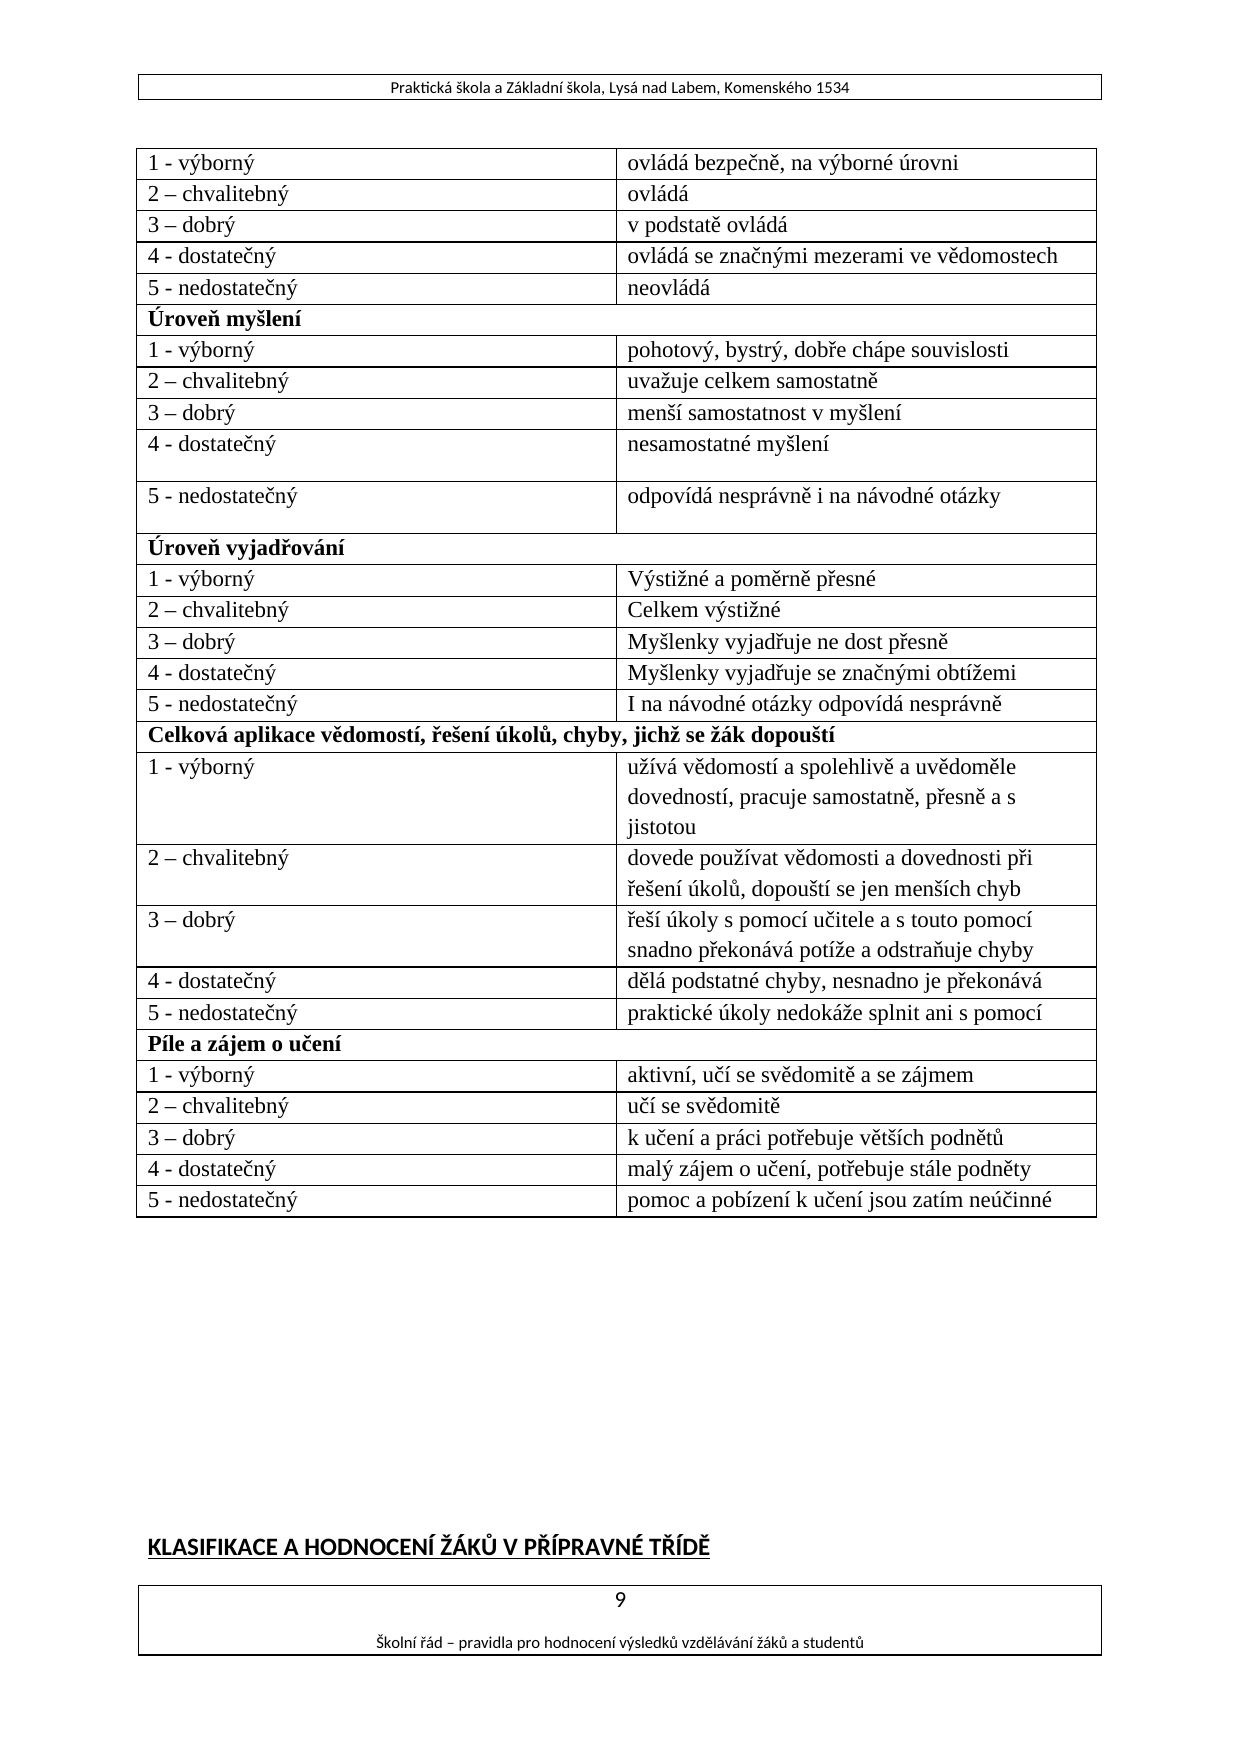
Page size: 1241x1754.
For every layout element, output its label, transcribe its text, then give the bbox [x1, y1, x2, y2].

table_cell 1 - výborný [137, 565, 616, 596]
table_cell dovede používat vědomosti a dovednosti při řešení úkolů, dopouští se jen menších chyb [617, 845, 1096, 905]
table_cell 4 - dostatečný [137, 659, 616, 689]
table_cell uvažuje celkem samostatně [617, 368, 1096, 398]
table_cell učí se svědomitě [617, 1093, 1096, 1123]
table_cell Myšlenky vyjadřuje se značnými obtížemi [617, 659, 1096, 689]
table_cell 1 - výborný [137, 753, 616, 843]
table_cell pohotový, bystrý, dobře chápe souvislosti [617, 336, 1096, 366]
table_cell 5 - nedostatečný [137, 482, 616, 533]
table_cell 2 – chvalitebný [137, 845, 616, 905]
table_cell ovládá [617, 180, 1096, 210]
table_cell 3 – dobrý [137, 399, 616, 429]
table_cell v podstatě ovládá [617, 211, 1096, 241]
table_cell neovládá [617, 274, 1096, 304]
table_cell 1 - výborný [137, 336, 616, 366]
table_cell 2 – chvalitebný [137, 597, 616, 627]
table_cell 2 – chvalitebný [137, 368, 616, 398]
table_cell aktivní, učí se svědomitě a se zájmem [617, 1061, 1096, 1091]
table_cell 5 - nedostatečný [137, 690, 616, 721]
table_cell dělá podstatné chyby, nesnadno je překonává [617, 968, 1096, 998]
table_cell 3 – dobrý [137, 628, 616, 658]
table_cell k učení a práci potřebuje větších podnětů [617, 1124, 1096, 1154]
table_cell 3 – dobrý [137, 211, 616, 241]
text KLASIFIKACE A HODNOCENÍ ŽÁKŮ V PŘÍPRAVNÉ TŘÍDĚ [148, 1532, 1093, 1562]
table_cell odpovídá nesprávně i na návodné otázky [617, 482, 1096, 533]
table_cell malý zájem o učení, potřebuje stále podněty [617, 1155, 1096, 1185]
table_cell 4 - dostatečný [137, 430, 616, 481]
table_cell 1 - výborný [137, 149, 616, 179]
table_cell 5 - nedostatečný [137, 999, 616, 1029]
table_cell nesamostatné myšlení [617, 430, 1096, 481]
table_cell menší samostatnost v myšlení [617, 399, 1096, 429]
table_cell 3 – dobrý [137, 1124, 616, 1154]
table_cell užívá vědomostí a spolehlivě a uvědoměle dovedností, pracuje samostatně, přesně a s jistotou [617, 753, 1096, 843]
table_cell 2 – chvalitebný [137, 180, 616, 210]
table_cell Úroveň myšlení [137, 305, 1096, 335]
table_cell pomoc a pobízení k učení jsou zatím neúčinné [617, 1186, 1096, 1216]
table_cell Píle a zájem o učení [137, 1030, 1096, 1060]
table_cell 5 - nedostatečný [137, 274, 616, 304]
table_cell Celková aplikace vědomostí, řešení úkolů, chyby, jichž se žák dopouští [137, 722, 1096, 752]
table_cell Celkem výstižné [617, 597, 1096, 627]
table_cell Myšlenky vyjadřuje ne dost přesně [617, 628, 1096, 658]
table_cell ovládá se značnými mezerami ve vědomostech [617, 243, 1096, 273]
table_cell 3 – dobrý [137, 906, 616, 966]
table_cell I na návodné otázky odpovídá nesprávně [617, 690, 1096, 721]
table_cell 5 - nedostatečný [137, 1186, 616, 1216]
table_cell Úroveň vyjadřování [137, 534, 1096, 564]
table_cell 4 - dostatečný [137, 243, 616, 273]
table_cell ovládá bezpečně, na výborné úrovni [617, 149, 1096, 179]
table_cell 1 - výborný [137, 1061, 616, 1091]
table_cell 4 - dostatečný [137, 1155, 616, 1185]
table_cell 4 - dostatečný [137, 968, 616, 998]
table_cell řeší úkoly s pomocí učitele a s touto pomocí snadno překonává potíže a odstraňuje chyby [617, 906, 1096, 966]
table_cell praktické úkoly nedokáže splnit ani s pomocí [617, 999, 1096, 1029]
table_cell Výstižné a poměrně přesné [617, 565, 1096, 596]
table_cell 2 – chvalitebný [137, 1093, 616, 1123]
